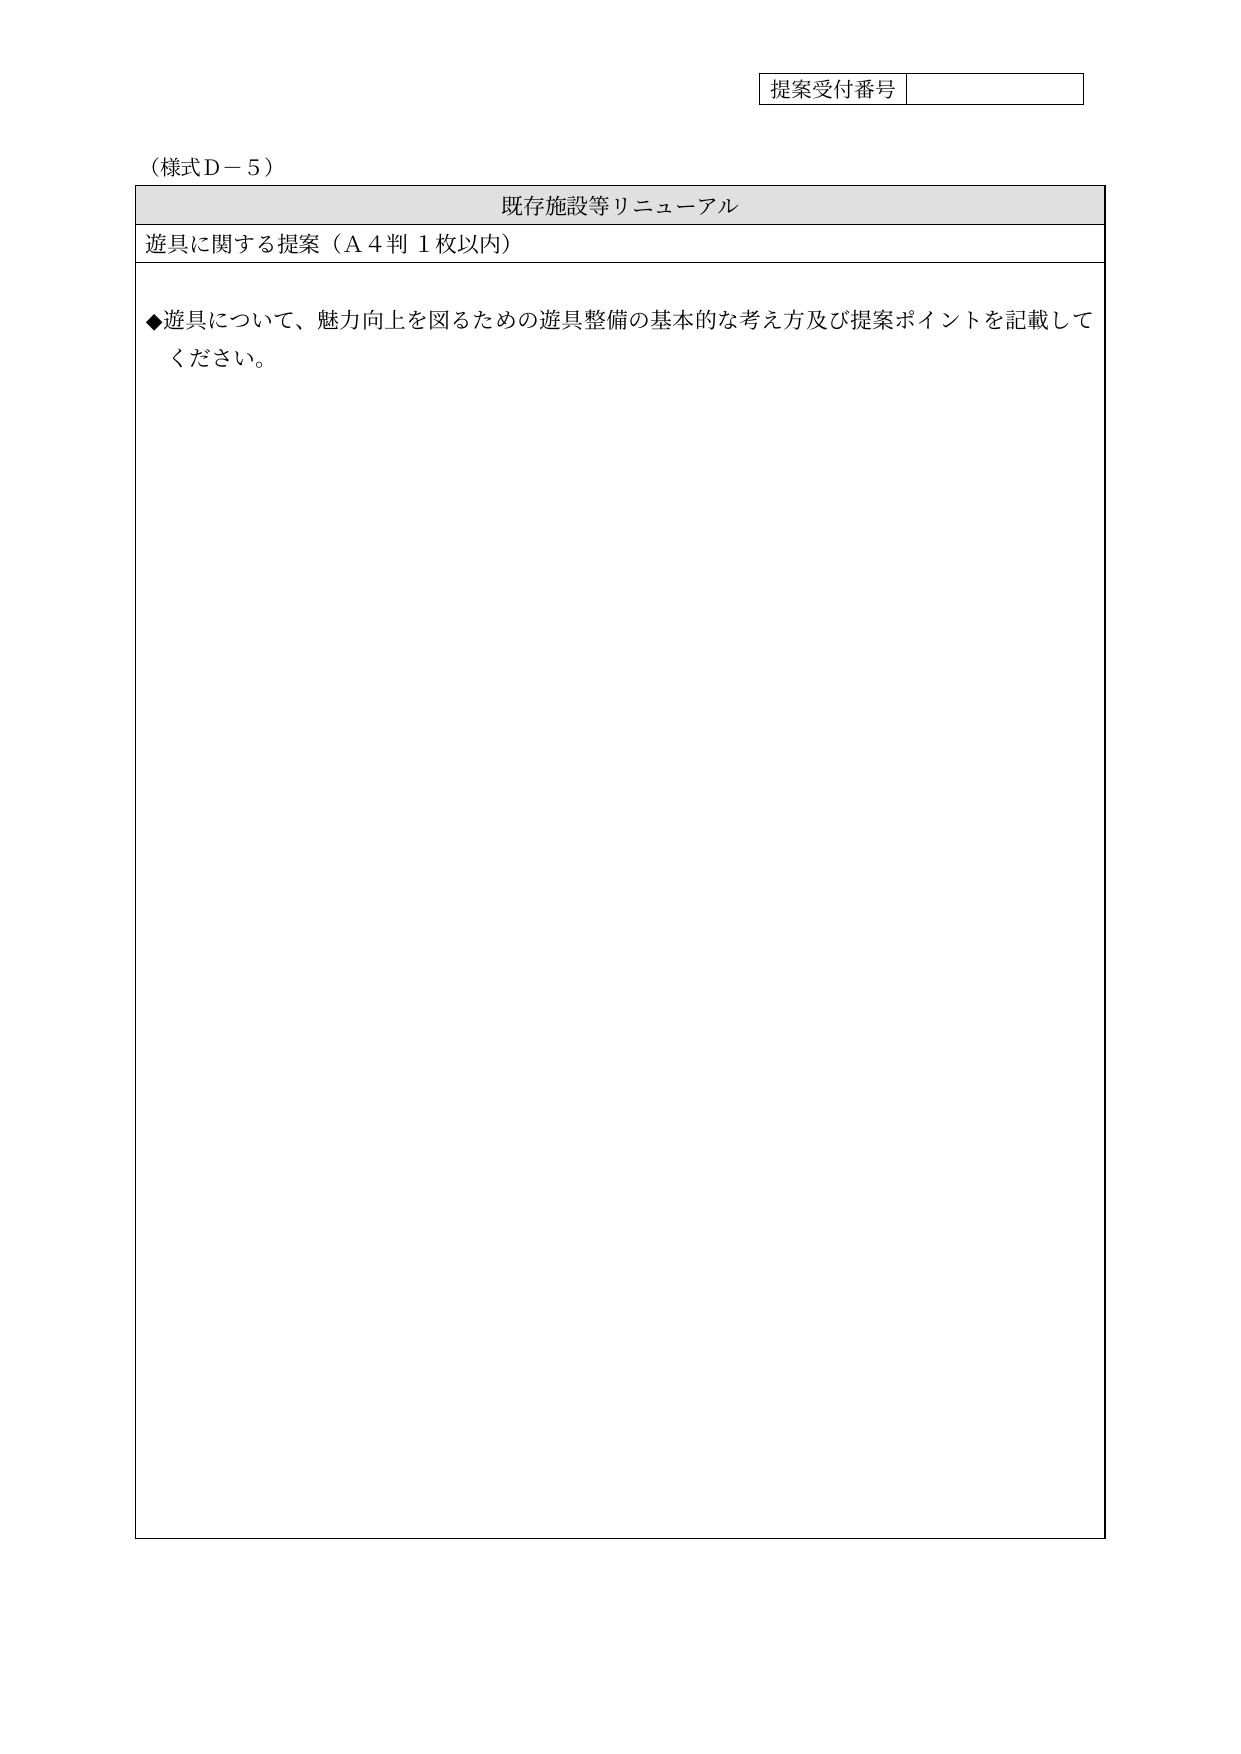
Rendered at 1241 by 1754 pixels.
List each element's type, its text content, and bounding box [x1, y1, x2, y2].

table_header 既存施設等リニューアル [136, 186, 1104, 224]
text （様式Ｄ－５） [139, 148, 1101, 185]
table_cell ◆遊具について、魅力向上を図るための遊具整備の基本的な考え方及び提案ポイントを記載してください。 [136, 263, 1104, 1538]
table_cell 遊具に関する提案（Ａ４判 １枚以内） [136, 225, 1104, 262]
